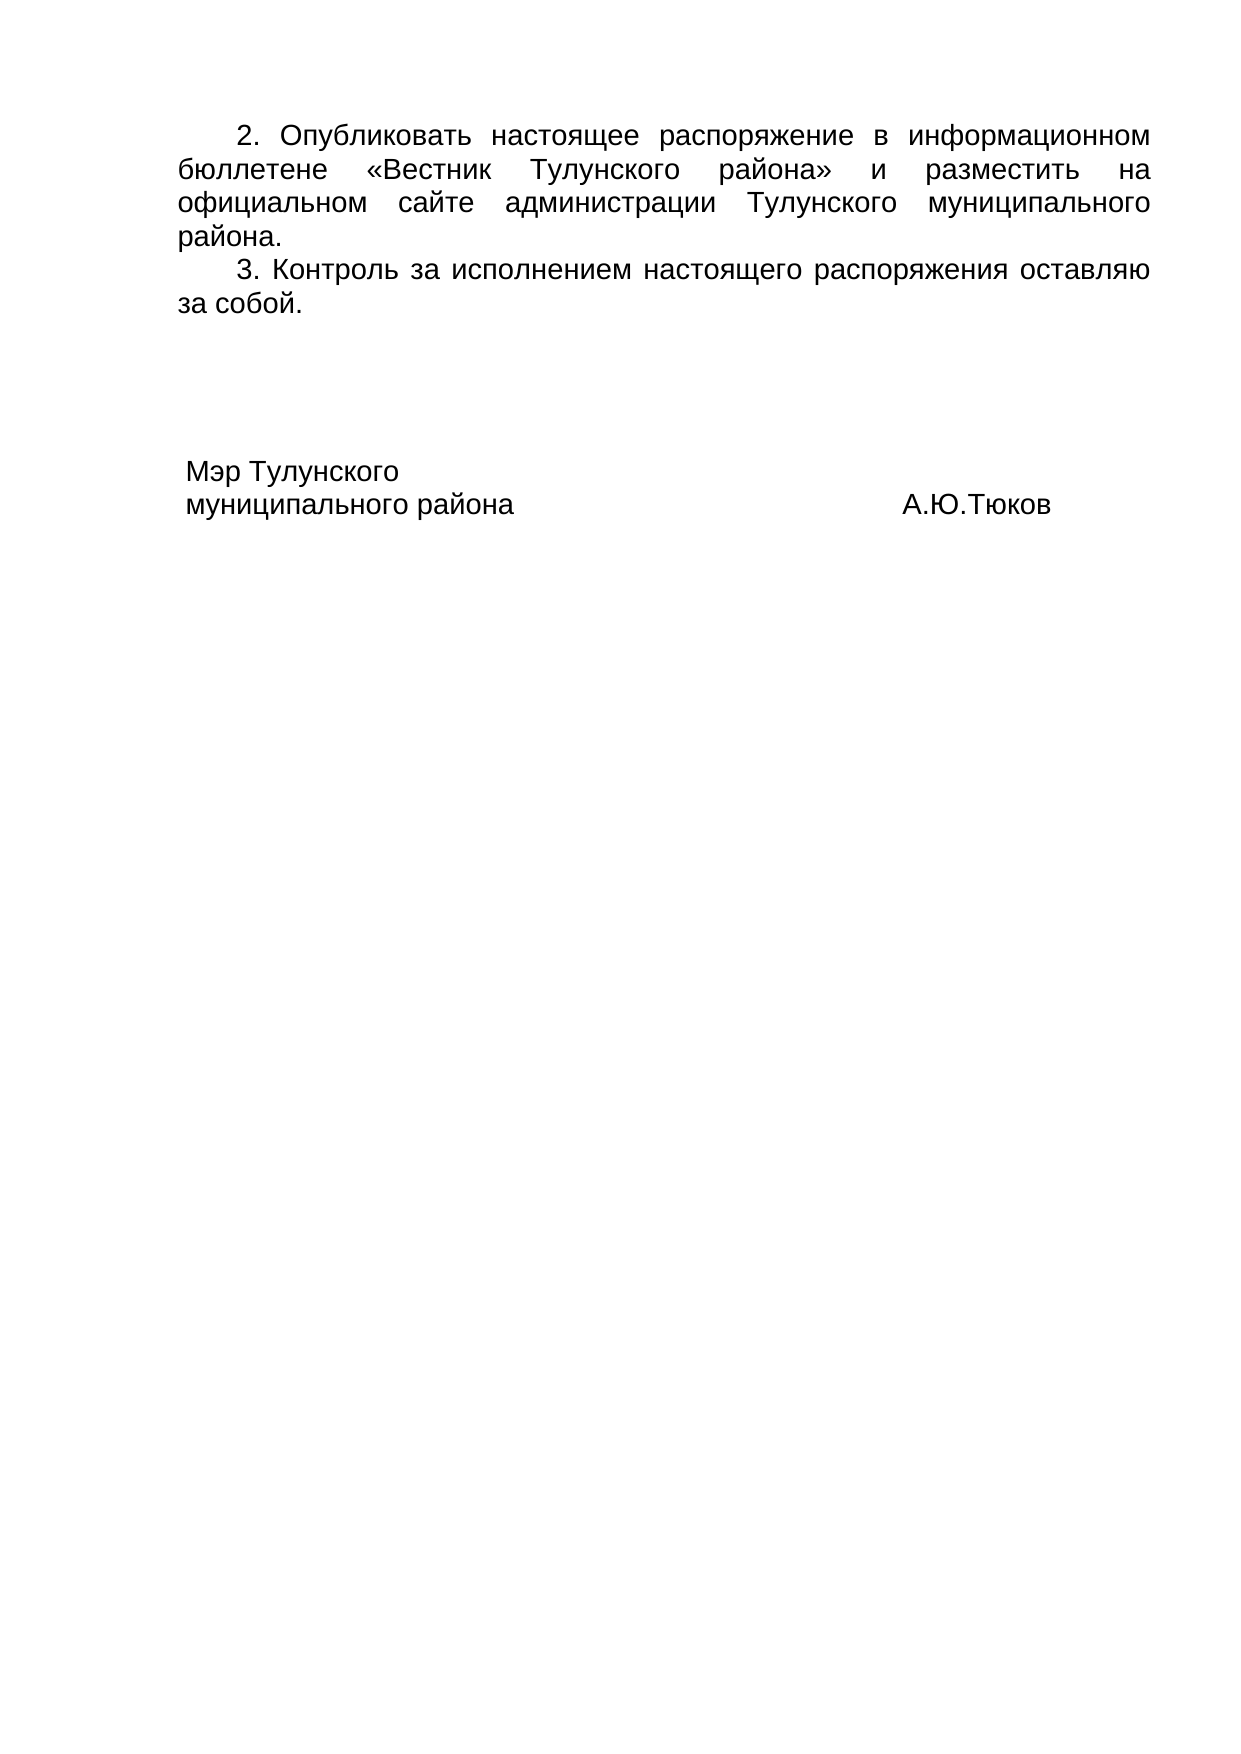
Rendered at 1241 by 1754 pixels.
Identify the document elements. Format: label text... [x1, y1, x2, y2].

text 3. Контроль за исполнением настоящего распоряжения оставляю за собой. [177, 252, 1152, 319]
text Мэр Тулунского [177, 453, 1152, 487]
text муниципального района А.Ю.Тюков [177, 487, 1152, 521]
text 2. Опубликовать настоящее распоряжение в информационном бюллетене «Вестник Тулунского района» и разместить на официальном сайте администрации Тулунского муниципального района. [177, 118, 1152, 252]
